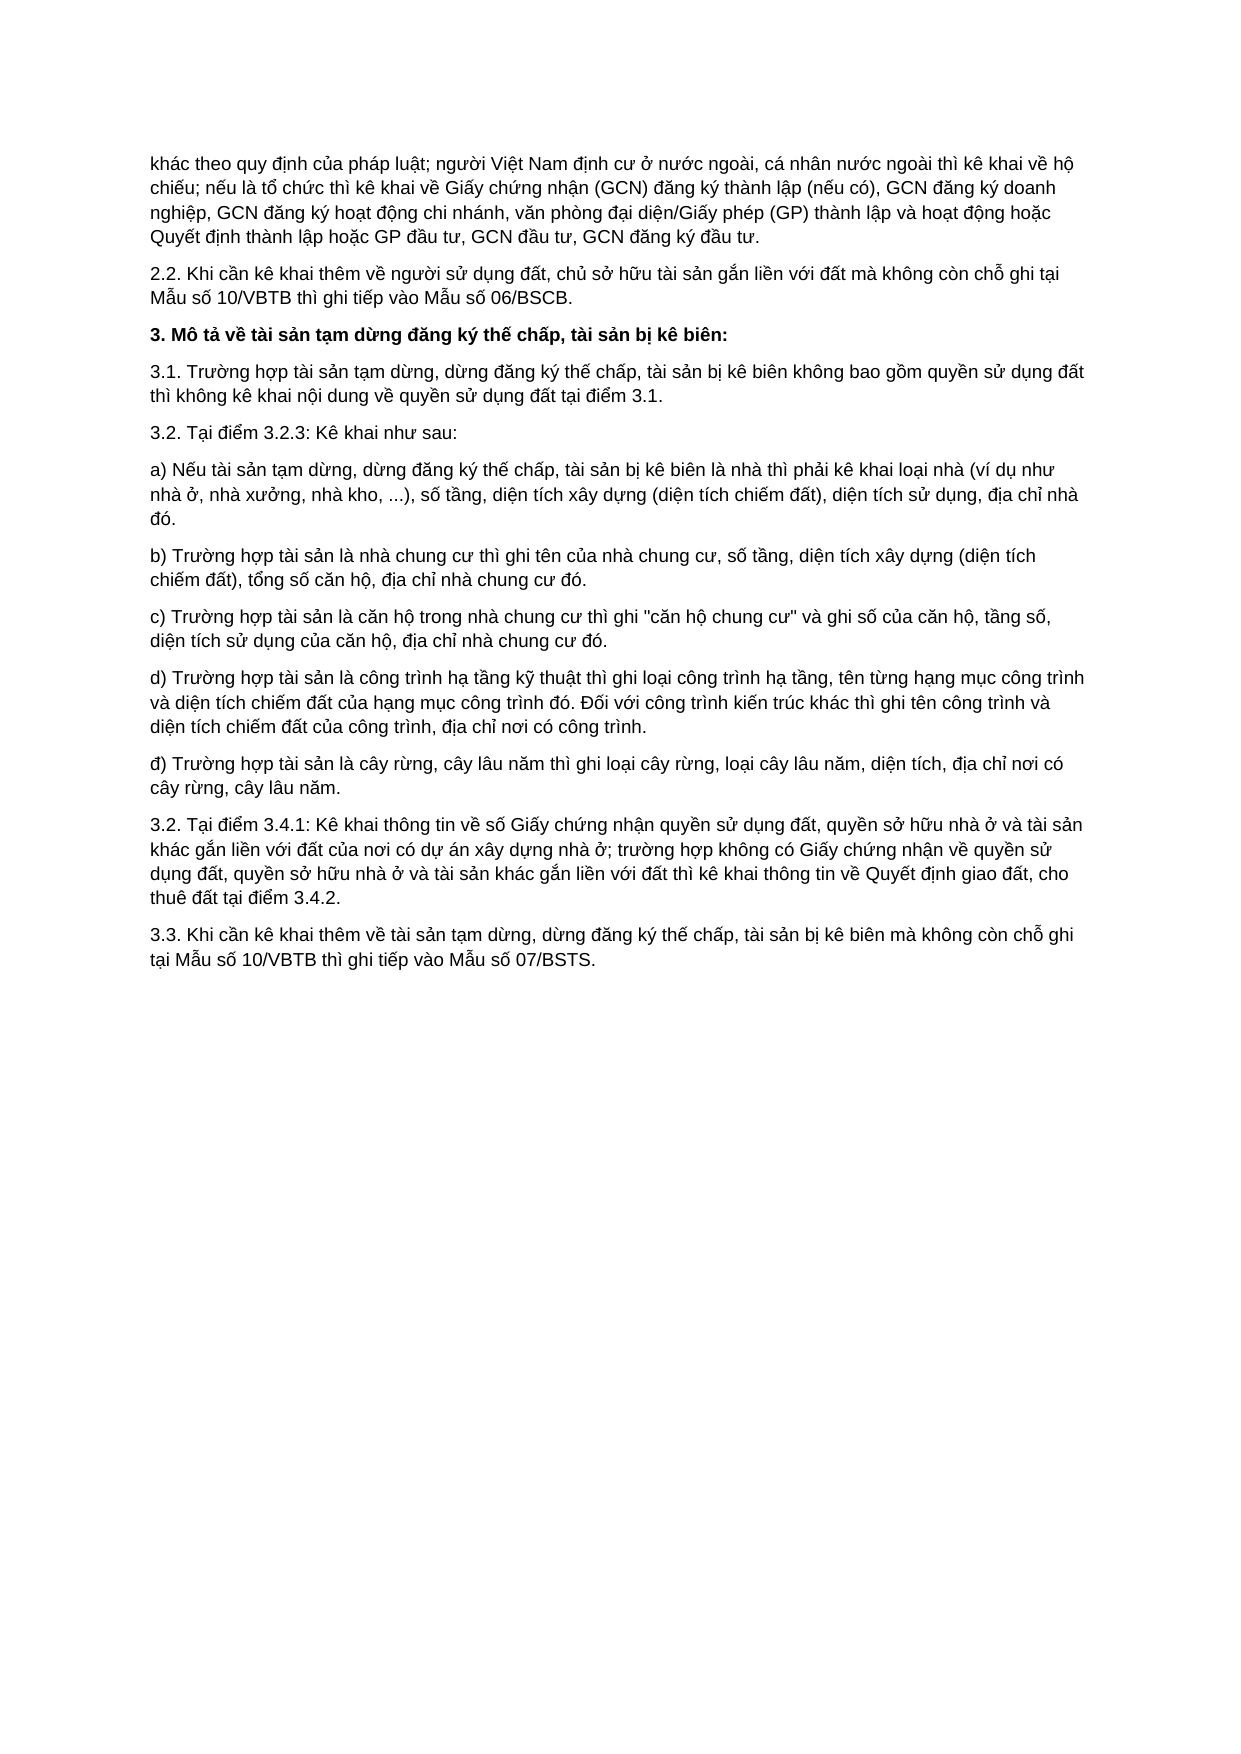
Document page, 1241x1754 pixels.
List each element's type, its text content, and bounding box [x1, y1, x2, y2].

text c) Trường hợp tài sản là căn hộ trong nhà chung cư thì ghi "căn hộ chung cư" và ghi số của căn hộ, tầng số, diện tích sử dụng của căn hộ, địa chỉ nhà chung cư đó. [150, 603, 1090, 652]
text 2.2. Khi cần kê khai thêm về người sử dụng đất, chủ sở hữu tài sản gắn liền với đất mà không còn chỗ ghi tại Mẫu số 10/VBTB thì ghi tiếp vào Mẫu số 06/BSCB. [150, 260, 1090, 309]
text 3.2. Tại điểm 3.2.3: Kê khai như sau: [150, 419, 1090, 444]
text đ) Trường hợp tài sản là cây rừng, cây lâu năm thì ghi loại cây rừng, loại cây lâu năm, diện tích, địa chỉ nơi có cây rừng, cây lâu năm. [150, 750, 1090, 799]
text 3. Mô tả về tài sản tạm dừng đăng ký thế chấp, tài sản bị kê biên: [150, 321, 1090, 346]
text b) Trường hợp tài sản là nhà chung cư thì ghi tên của nhà chung cư, số tầng, diện tích xây dựng (diện tích chiếm đất), tổng số căn hộ, địa chỉ nhà chung cư đó. [150, 542, 1090, 591]
text 3.2. Tại điểm 3.4.1: Kê khai thông tin về số Giấy chứng nhận quyền sử dụng đất, quyền sở hữu nhà ở và tài sản khác gắn liền với đất của nơi có dự án xây dựng nhà ở; trường hợp không có Giấy chứng nhận về quyền sử dụng đất, quyền sở hữu nhà ở và tài sản khác gắn liền với đất thì kê khai thông tin về Quyết định giao đất, cho thuê đất tại điểm 3.4.2. [150, 811, 1090, 909]
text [150, 150, 1090, 247]
text d) Trường hợp tài sản là công trình hạ tầng kỹ thuật thì ghi loại công trình hạ tầng, tên từng hạng mục công trình và diện tích chiếm đất của hạng mục công trình đó. Đối với công trình kiến trúc khác thì ghi tên công trình và diện tích chiếm đất của công trình, địa chỉ nơi có công trình. [150, 664, 1090, 737]
text a) Nếu tài sản tạm dừng, dừng đăng ký thế chấp, tài sản bị kê biên là nhà thì phải kê khai loại nhà (ví dụ như nhà ở, nhà xưởng, nhà kho, ...), số tầng, diện tích xây dựng (diện tích chiếm đất), diện tích sử dụng, địa chỉ nhà đó. [150, 456, 1090, 529]
text 3.3. Khi cần kê khai thêm về tài sản tạm dừng, dừng đăng ký thế chấp, tài sản bị kê biên mà không còn chỗ ghi tại Mẫu số 10/VBTB thì ghi tiếp vào Mẫu số 07/BSTS. [150, 921, 1090, 970]
text 3.1. Trường hợp tài sản tạm dừng, dừng đăng ký thế chấp, tài sản bị kê biên không bao gồm quyền sử dụng đất thì không kê khai nội dung về quyền sử dụng đất tại điểm 3.1. [150, 358, 1090, 407]
